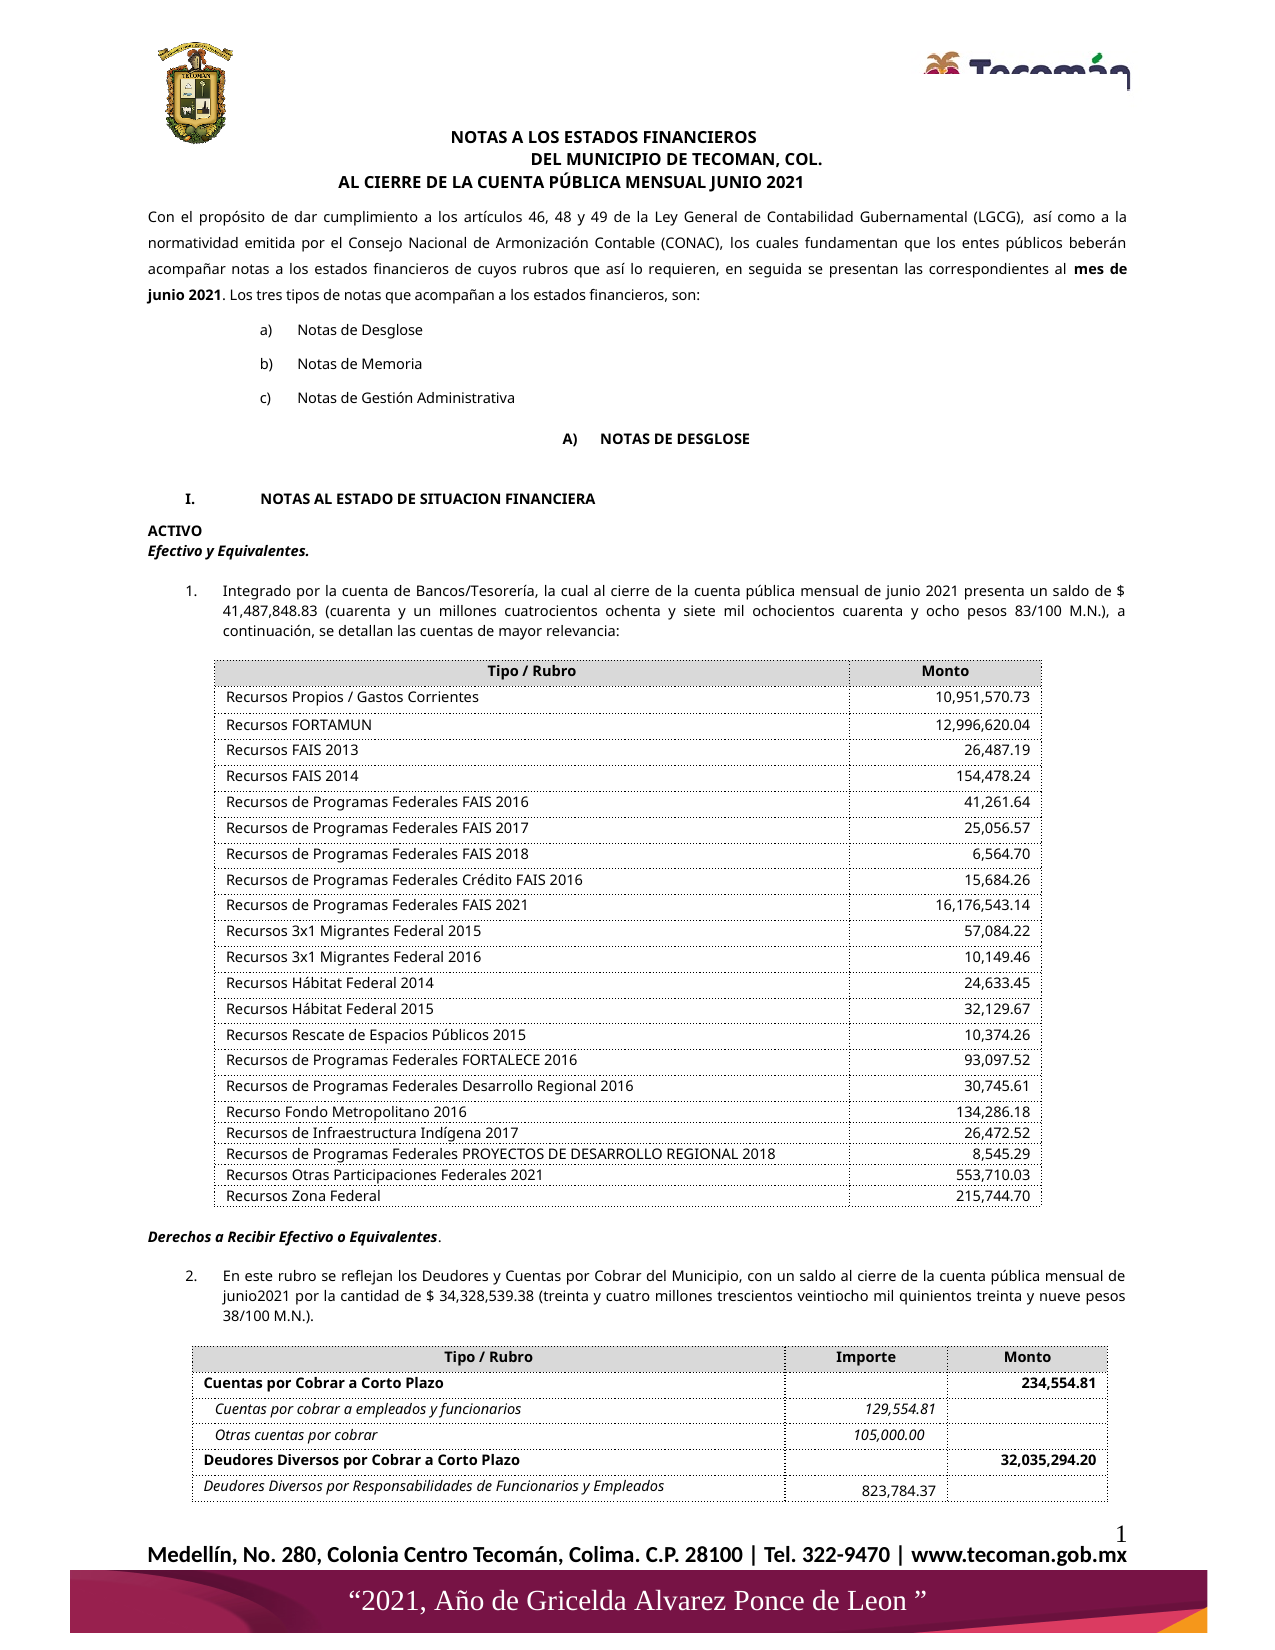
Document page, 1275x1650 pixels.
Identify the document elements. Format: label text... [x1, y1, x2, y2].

table_cell Recursos Otras Participaciones Federales 2021 [215, 1164, 849, 1184]
table_header Tipo / Rubro [215, 660, 849, 686]
table_cell Recurso Fondo Metropolitano 2016 [215, 1101, 849, 1122]
list NOTAS AL ESTADO DE SITUACION FINANCIERA [185, 488, 1127, 508]
table_cell 32,129.67 [849, 998, 1041, 1023]
table_cell 16,176,543.14 [849, 894, 1041, 920]
table_cell 30,745.61 [849, 1075, 1041, 1101]
table_cell 553,710.03 [849, 1164, 1041, 1184]
table_cell [947, 1423, 1107, 1449]
table_cell Recursos de Infraestructura Indígena 2017 [215, 1122, 849, 1143]
table_cell 93,097.52 [849, 1049, 1041, 1075]
table_header Monto [849, 660, 1041, 686]
table_cell 8,545.29 [849, 1143, 1041, 1164]
picture [911, 33, 1169, 141]
table_cell 215,744.70 [849, 1185, 1041, 1206]
table_cell Otras cuentas por cobrar [192, 1423, 785, 1449]
table_cell Recursos de Programas Federales FAIS 2021 [215, 894, 849, 920]
table_cell 26,487.19 [849, 739, 1041, 765]
table_cell Recursos FAIS 2013 [215, 739, 849, 765]
table_cell Recursos de Programas Federales Desarrollo Regional 2016 [215, 1075, 849, 1101]
table_cell Recursos de Programas Federales PROYECTOS DE DESARROLLO REGIONAL 2018 [215, 1143, 849, 1164]
table_cell Recursos Propios / Gastos Corrientes [215, 686, 849, 713]
table_cell [785, 1372, 947, 1397]
table_cell [947, 1475, 1107, 1501]
table_cell Recursos de Programas Federales FAIS 2018 [215, 843, 849, 868]
list NOTAS DE DESGLOSE [185, 429, 1127, 449]
table_header Importe [785, 1346, 947, 1372]
table_cell 823,784.37 [785, 1475, 947, 1501]
table_cell 25,056.57 [849, 817, 1041, 842]
picture [153, 40, 233, 143]
table_cell 12,996,620.04 [849, 713, 1041, 739]
list Notas de Memoria [259, 348, 1127, 374]
list En este rubro se reflejan los Deudores y Cuentas por Cobrar del Municipio, con un saldo al cierre de la cuenta pública mensual de junio2021 por la cantidad de $ 34,328,539.38 (treinta y cuatro millones trescientos veintiocho mil quinientos treinta y nueve pesos 38/100 M.N.). [185, 1266, 1127, 1326]
table_cell 57,084.22 [849, 920, 1041, 946]
text ACTIVO [148, 521, 1127, 541]
text Con el propósito de dar cumplimiento a los artículos 46, 48 y 49 de la Ley General de Contabilidad Gubernamental (LGCG), así como a la normatividad emitida por el Consejo Nacional de Armonización Contable (CONAC), los cuales fundamentan que los entes públicos beberán acompañar notas a los estados financieros de cuyos rubros que así lo requieren, en seguida se presentan las correspondientes al mes de junio 2021. Los tres tipos de notas que acompañan a los estados financieros, son: [148, 202, 1127, 306]
table_cell 154,478.24 [849, 765, 1041, 791]
table_cell Recursos Zona Federal [215, 1185, 849, 1206]
table_header Tipo / Rubro [192, 1346, 785, 1372]
table_cell 134,286.18 [849, 1101, 1041, 1122]
table_cell 41,261.64 [849, 791, 1041, 817]
table_cell 10,374.26 [849, 1023, 1041, 1049]
table_cell Deudores Diversos por Cobrar a Corto Plazo [192, 1449, 785, 1475]
table_cell Recursos Hábitat Federal 2014 [215, 972, 849, 997]
table_cell 6,564.70 [849, 843, 1041, 868]
table_cell 234,554.81 [947, 1372, 1107, 1397]
table_cell 24,633.45 [849, 972, 1041, 997]
table_cell Recursos de Programas Federales FAIS 2017 [215, 817, 849, 842]
table_cell Cuentas por cobrar a empleados y funcionarios [192, 1398, 785, 1423]
table_cell 129,554.81 [785, 1398, 947, 1423]
table_cell [785, 1449, 947, 1475]
table_cell Recursos de Programas Federales Crédito FAIS 2016 [215, 868, 849, 894]
table_cell 10,951,570.73 [849, 686, 1041, 713]
list Integrado por la cuenta de Bancos/Tesorería, la cual al cierre de la cuenta pública mensual de junio 2021 presenta un saldo de $ 41,487,848.83 (cuarenta y un millones cuatrocientos ochenta y siete mil ochocientos cuarenta y ocho pesos 83/100 M.N.), a continuación, se detallan las cuentas de mayor relevancia: [185, 581, 1127, 640]
table_cell 105,000.00 [785, 1423, 947, 1449]
table_cell Recursos de Programas Federales FORTALECE 2016 [215, 1049, 849, 1075]
table_cell Recursos 3x1 Migrantes Federal 2015 [215, 920, 849, 946]
table_cell Recursos Rescate de Espacios Públicos 2015 [215, 1023, 849, 1049]
picture [70, 1570, 1208, 1633]
table_cell 32,035,294.20 [947, 1449, 1107, 1475]
list Notas de Desglose [259, 314, 1127, 340]
table_cell Recursos FORTAMUN [215, 713, 849, 739]
list Notas de Gestión Administrativa [259, 383, 1127, 409]
text AL CIERRE DE LA CUENTA PÚBLICA MENSUAL JUNIO 2021 [148, 171, 1127, 193]
text Derechos a Recibir Efectivo o Equivalentes. [148, 1226, 1127, 1246]
text Efectivo y Equivalentes. [148, 541, 1127, 561]
text NOTAS A LOS ESTADOS FINANCIEROS [148, 125, 1127, 148]
table_cell 10,149.46 [849, 946, 1041, 972]
table_cell Recursos de Programas Federales FAIS 2016 [215, 791, 849, 817]
table_cell Recursos FAIS 2014 [215, 765, 849, 791]
table_cell 15,684.26 [849, 868, 1041, 894]
table_cell Recursos 3x1 Migrantes Federal 2016 [215, 946, 849, 972]
table_cell Recursos Hábitat Federal 2015 [215, 998, 849, 1023]
table_cell Deudores Diversos por Responsabilidades de Funcionarios y Empleados [192, 1475, 785, 1501]
text DEL MUNICIPIO DE TECOMAN, COL. [148, 148, 1127, 171]
table_cell [947, 1398, 1107, 1423]
table_header Monto [947, 1346, 1107, 1372]
table_cell 26,472.52 [849, 1122, 1041, 1143]
table_cell Cuentas por Cobrar a Corto Plazo [192, 1372, 785, 1397]
